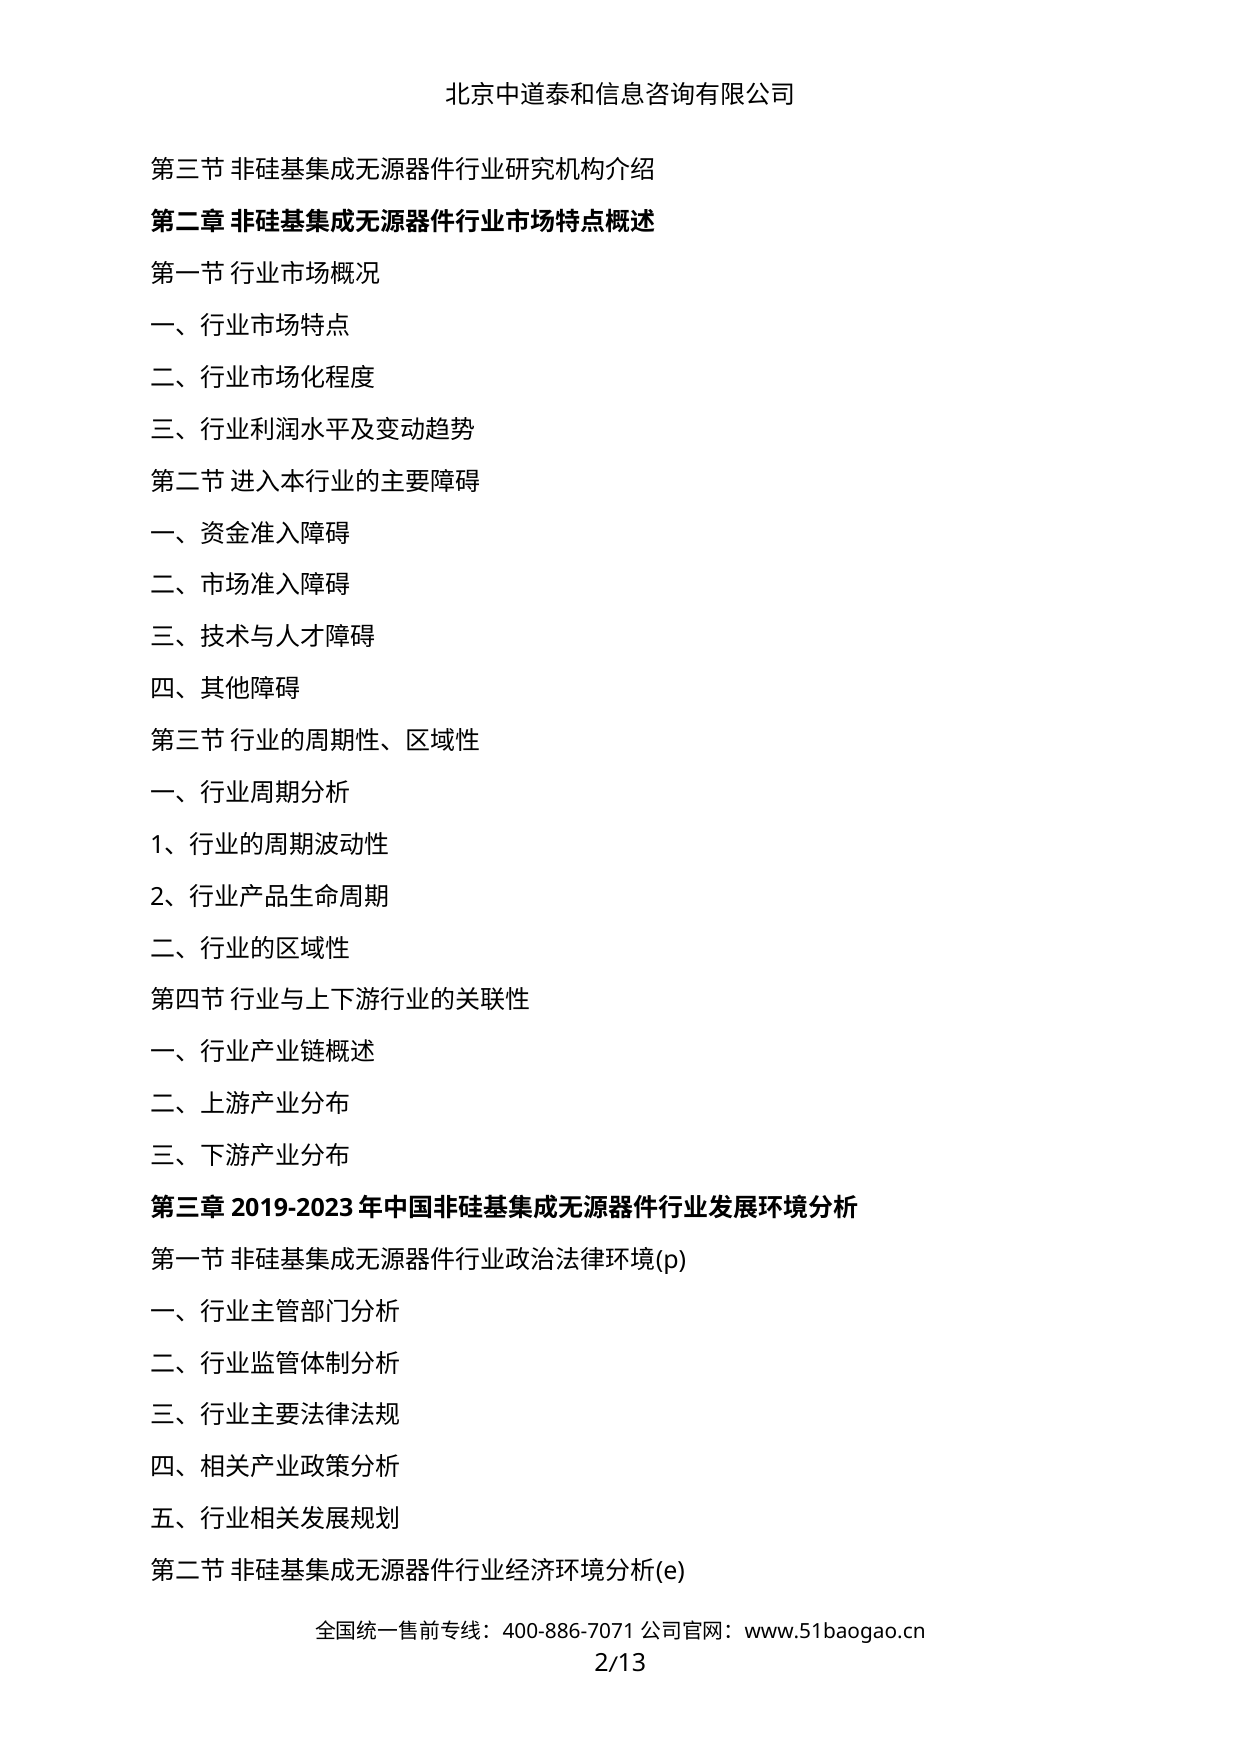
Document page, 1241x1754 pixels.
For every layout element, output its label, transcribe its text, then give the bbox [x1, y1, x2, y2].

text 二、行业的区域性 [150, 928, 1090, 964]
text 第一节 行业市场概况 [150, 254, 1090, 290]
text 第四节 行业与上下游行业的关联性 [150, 980, 1090, 1016]
text 一、资金准入障碍 [150, 513, 1090, 549]
text 第三节 非硅基集成无源器件行业研究机构介绍 [150, 150, 1090, 186]
text 二、行业监管体制分析 [150, 1343, 1090, 1379]
text 第二章 非硅基集成无源器件行业市场特点概述 [150, 202, 1090, 238]
text 二、上游产业分布 [150, 1084, 1090, 1120]
text 五、行业相关发展规划 [150, 1499, 1090, 1535]
text 三、行业利润水平及变动趋势 [150, 409, 1090, 446]
text 2、行业产品生命周期 [150, 876, 1090, 912]
text 第二节 进入本行业的主要障碍 [150, 461, 1090, 497]
text 一、行业周期分析 [150, 772, 1090, 809]
text 1、行业的周期波动性 [150, 824, 1090, 861]
text 一、行业市场特点 [150, 306, 1090, 342]
text 二、市场准入障碍 [150, 565, 1090, 601]
text 第三节 行业的周期性、区域性 [150, 721, 1090, 757]
text 三、行业主要法律法规 [150, 1395, 1090, 1431]
text 一、行业产业链概述 [150, 1032, 1090, 1068]
text 第二节 非硅基集成无源器件行业经济环境分析(e) [150, 1551, 1090, 1587]
text 三、技术与人才障碍 [150, 617, 1090, 653]
text 三、下游产业分布 [150, 1136, 1090, 1172]
text 一、行业主管部门分析 [150, 1291, 1090, 1327]
text 二、行业市场化程度 [150, 357, 1090, 394]
text 第一节 非硅基集成无源器件行业政治法律环境(p) [150, 1239, 1090, 1276]
text 四、其他障碍 [150, 669, 1090, 705]
text 四、相关产业政策分析 [150, 1447, 1090, 1483]
text 第三章 2019-2023年中国非硅基集成无源器件行业发展环境分析 [150, 1187, 1090, 1224]
